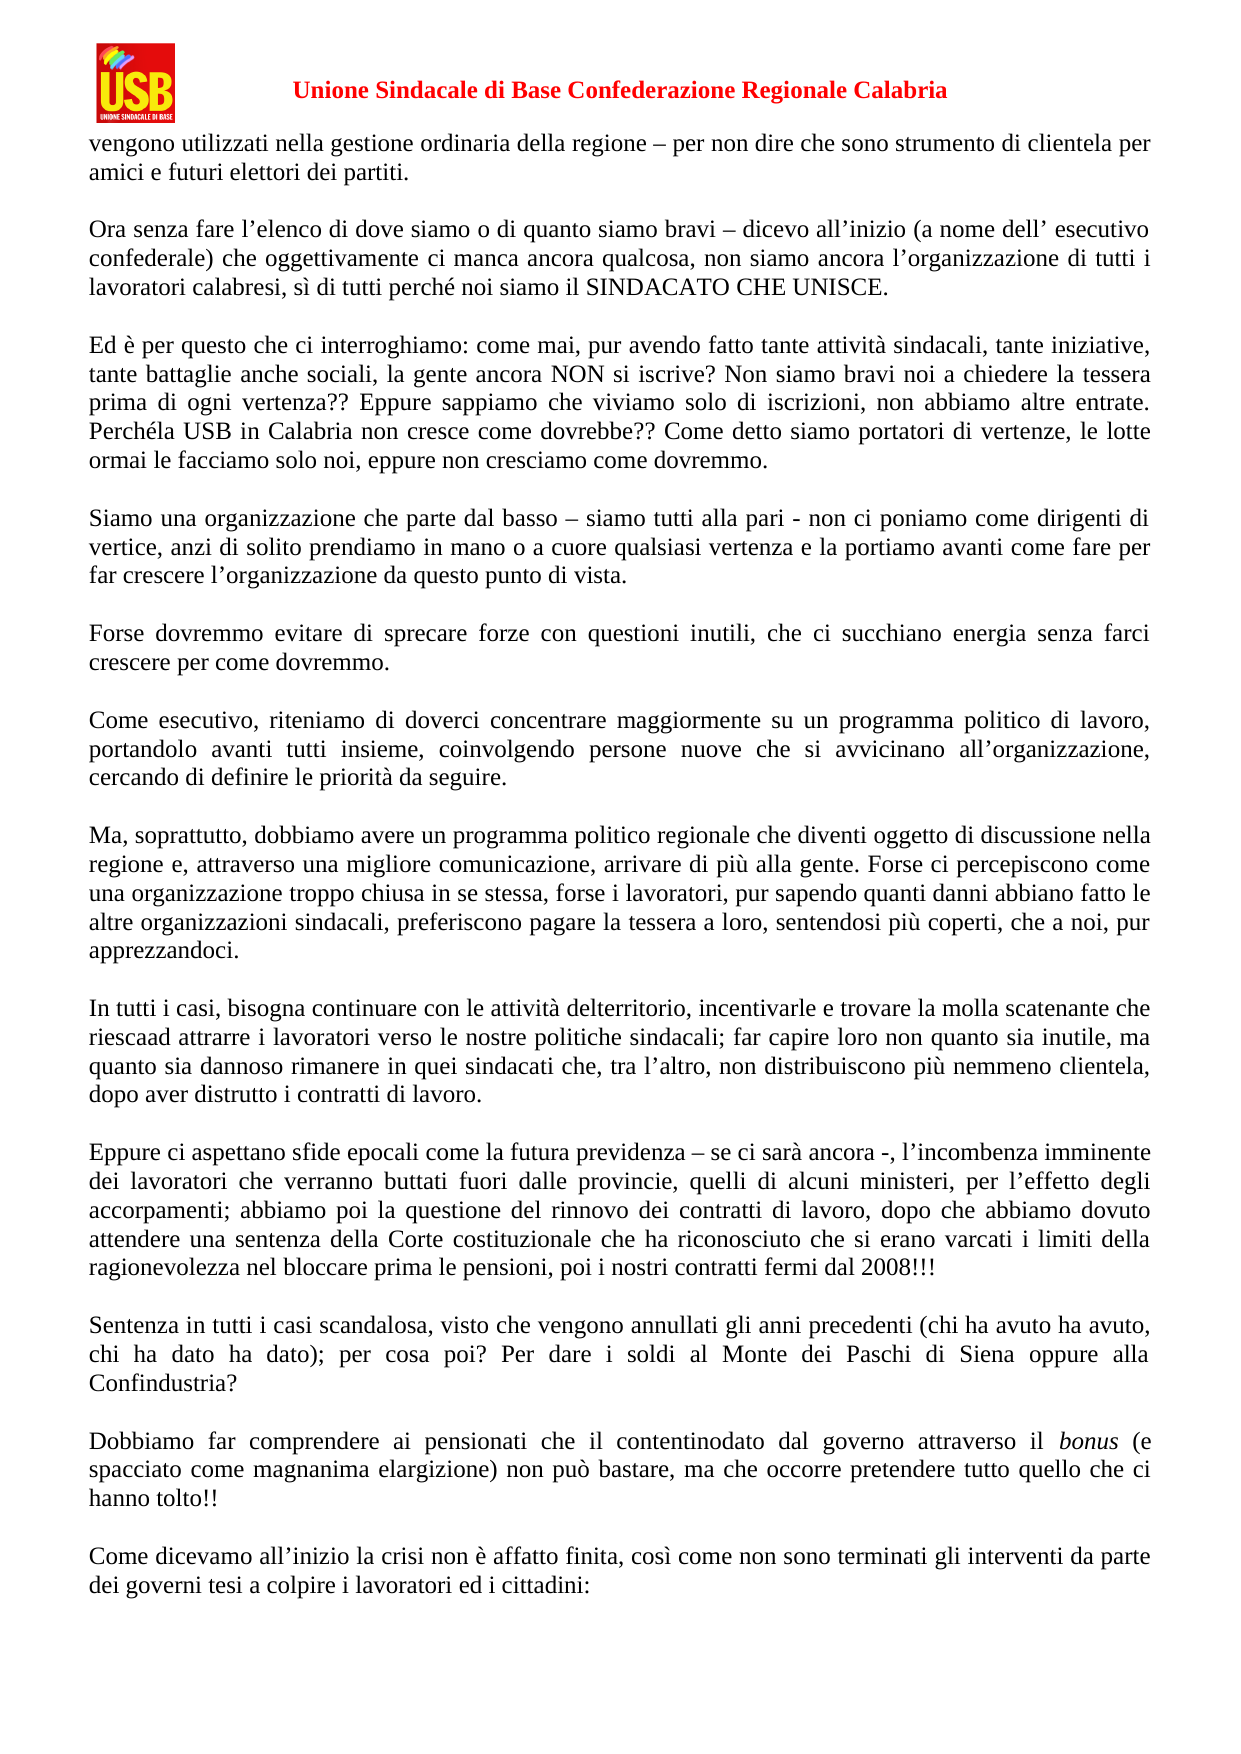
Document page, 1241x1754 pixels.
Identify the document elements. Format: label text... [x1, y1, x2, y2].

text Ed è per questo che ci interroghiamo: come mai, pur avendo fatto tante attività sindacali, tante iniziative, tante battaglie anche sociali, la gente ancora NON si iscrive? Non siamo bravi noi a chiedere la tessera prima di ogni vertenza?? Eppure sappiamo che viviamo solo di iscrizioni, non abbiamo altre entrate. Perchéla USB in Calabria non cresce come dovrebbe?? Come detto siamo portatori di vertenze, le lotte ormai le facciamo solo noi, eppure non cresciamo come dovremmo. [89, 330, 1152, 474]
text Ora senza fare l’elenco di dove siamo o di quanto siamo bravi – dicevo all’inizio (a nome dell’ esecutivo confederale) che oggettivamente ci manca ancora qualcosa, non siamo ancora l’organizzazione di tutti i lavoratori calabresi, sì di tutti perché noi siamo il SINDACATO CHE UNISCE. [89, 214, 1152, 301]
text Siamo una organizzazione che parte dal basso – siamo tutti alla pari - non ci poniamo come dirigenti di vertice, anzi di solito prendiamo in mano o a cuore qualsiasi vertenza e la portiamo avanti come fare per far crescere l’organizzazione da questo punto di vista. [89, 503, 1152, 589]
text Come dicevamo all’inizio la crisi non è affatto finita, così come non sono terminati gli interventi da parte dei governi tesi a colpire i lavoratori ed i cittadini: [89, 1541, 1152, 1599]
text Forse dovremmo evitare di sprecare forze con questioni inutili, che ci succhiano energia senza farci crescere per come dovremmo. [89, 618, 1152, 676]
text Sentenza in tutti i casi scandalosa, visto che vengono annullati gli anni precedenti (chi ha avuto ha avuto, chi ha dato ha dato); per cosa poi? Per dare i soldi al Monte dei Paschi di Siena oppure alla Confindustria? [89, 1310, 1152, 1397]
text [89, 128, 1152, 185]
text Eppure ci aspettano sfide epocali come la futura previdenza – se ci sarà ancora -, l’incombenza imminente dei lavoratori che verranno buttati fuori dalle provincie, quelli di alcuni ministeri, per l’effetto degli accorpamenti; abbiamo poi la questione del rinnovo dei contratti di lavoro, dopo che abbiamo dovuto attendere una sentenza della Corte costituzionale che ha riconosciuto che si erano varcati i limiti della ragionevolezza nel bloccare prima le pensioni, poi i nostri contratti fermi dal 2008!!! [89, 1137, 1152, 1281]
picture [96, 43, 175, 123]
text Come esecutivo, riteniamo di doverci concentrare maggiormente su un programma politico di lavoro, portandolo avanti tutti insieme, coinvolgendo persone nuove che si avvicinano all’organizzazione, cercando di definire le priorità da seguire. [89, 705, 1152, 791]
text In tutti i casi, bisogna continuare con le attività delterritorio, incentivarle e trovare la molla scatenante che riescaad attrarre i lavoratori verso le nostre politiche sindacali; far capire loro non quanto sia inutile, ma quanto sia dannoso rimanere in quei sindacati che, tra l’altro, non distribuiscono più nemmeno clientela, dopo aver distrutto i contratti di lavoro. [89, 993, 1152, 1108]
text Ma, soprattutto, dobbiamo avere un programma politico regionale che diventi oggetto di discussione nella regione e, attraverso una migliore comunicazione, arrivare di più alla gente. Forse ci percepiscono come una organizzazione troppo chiusa in se stessa, forse i lavoratori, pur sapendo quanti danni abbiano fatto le altre organizzazioni sindacali, preferiscono pagare la tessera a loro, sentendosi più coperti, che a noi, pur apprezzandoci. [89, 820, 1152, 964]
text Dobbiamo far comprendere ai pensionati che il contentinodato dal governo attraverso il bonus (e spacciato come magnanima elargizione) non può bastare, ma che occorre pretendere tutto quello che ci hanno tolto!! [89, 1426, 1152, 1512]
